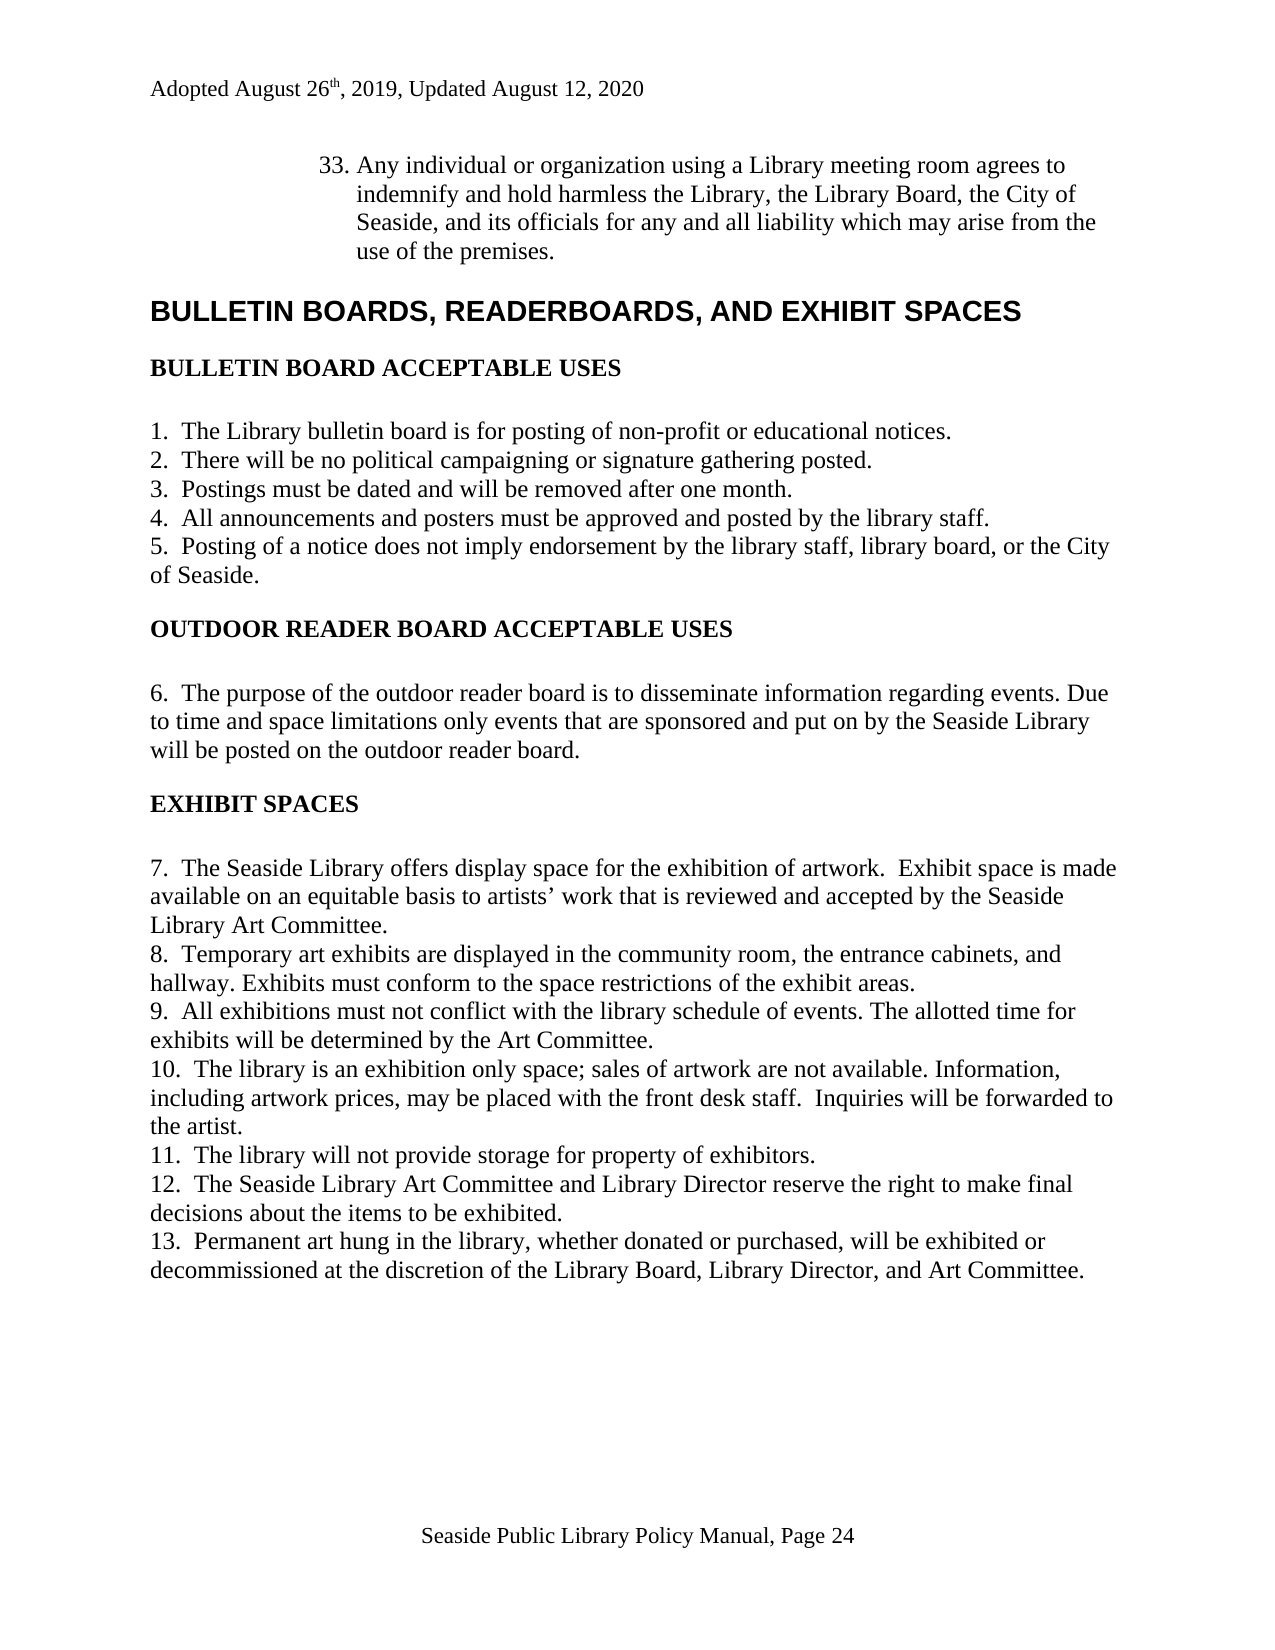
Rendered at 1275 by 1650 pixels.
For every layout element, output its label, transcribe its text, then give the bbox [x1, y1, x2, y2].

text 8. Temporary art exhibits are displayed in the community room, the entrance cabinets, and hallway. Exhibits must conform to the space restrictions of the exhibit areas. [150, 939, 1125, 996]
subtitle EXHIBIT SPACES [150, 789, 1125, 818]
text 5. Posting of a notice does not imply endorsement by the library staff, library board, or the City of Seaside. [150, 531, 1125, 589]
text 4. All announcements and posters must be approved and posted by the library staff. [150, 503, 1125, 531]
text 6. The purpose of the outdoor reader board is to disseminate information regarding events. Due to time and space limitations only events that are sponsored and put on by the Seaside Library will be posted on the outdoor reader board. [150, 678, 1125, 764]
text 13. Permanent art hung in the library, whether donated or purchased, will be exhibited or decommissioned at the discretion of the Library Board, Library Director, and Art Committee. [150, 1226, 1125, 1284]
text 2. There will be no political campaigning or signature gathering posted. [150, 445, 1125, 474]
text 12. The Seaside Library Art Committee and Library Director reserve the right to make final decisions about the items to be exhibited. [150, 1169, 1125, 1226]
text 3. Postings must be dated and will be removed after one month. [150, 474, 1125, 503]
list Any individual or organization using a Library meeting room agrees to indemnify and hold harmless the Library, the Library Board, the City of Seaside, and its officials for any and all liability which may arise from the use of the premises. [319, 150, 1125, 265]
subtitle BULLETIN BOARD ACCEPTABLE USES [150, 353, 1125, 381]
text 10. The library is an exhibition only space; sales of artwork are not available. Information, including artwork prices, may be placed with the front desk staff. Inquiries will be forwarded to the artist. [150, 1054, 1125, 1140]
text 1. The Library bulletin board is for posting of non-profit or educational notices. [150, 416, 1125, 445]
text 7. The Seaside Library offers display space for the exhibition of artwork. Exhibit space is made available on an equitable basis to artists’ work that is reviewed and accepted by the Seaside Library Art Committee. [150, 853, 1125, 939]
subtitle OUTDOOR READER BOARD ACCEPTABLE USES [150, 614, 1125, 643]
text 9. All exhibitions must not conflict with the library schedule of events. The allotted time for exhibits will be determined by the Art Committee. [150, 996, 1125, 1054]
text 11. The library will not provide storage for property of exhibitors. [150, 1140, 1125, 1169]
subtitle BULLETIN BOARDS, READERBOARDS, AND EXHIBIT SPACES [150, 294, 1125, 328]
